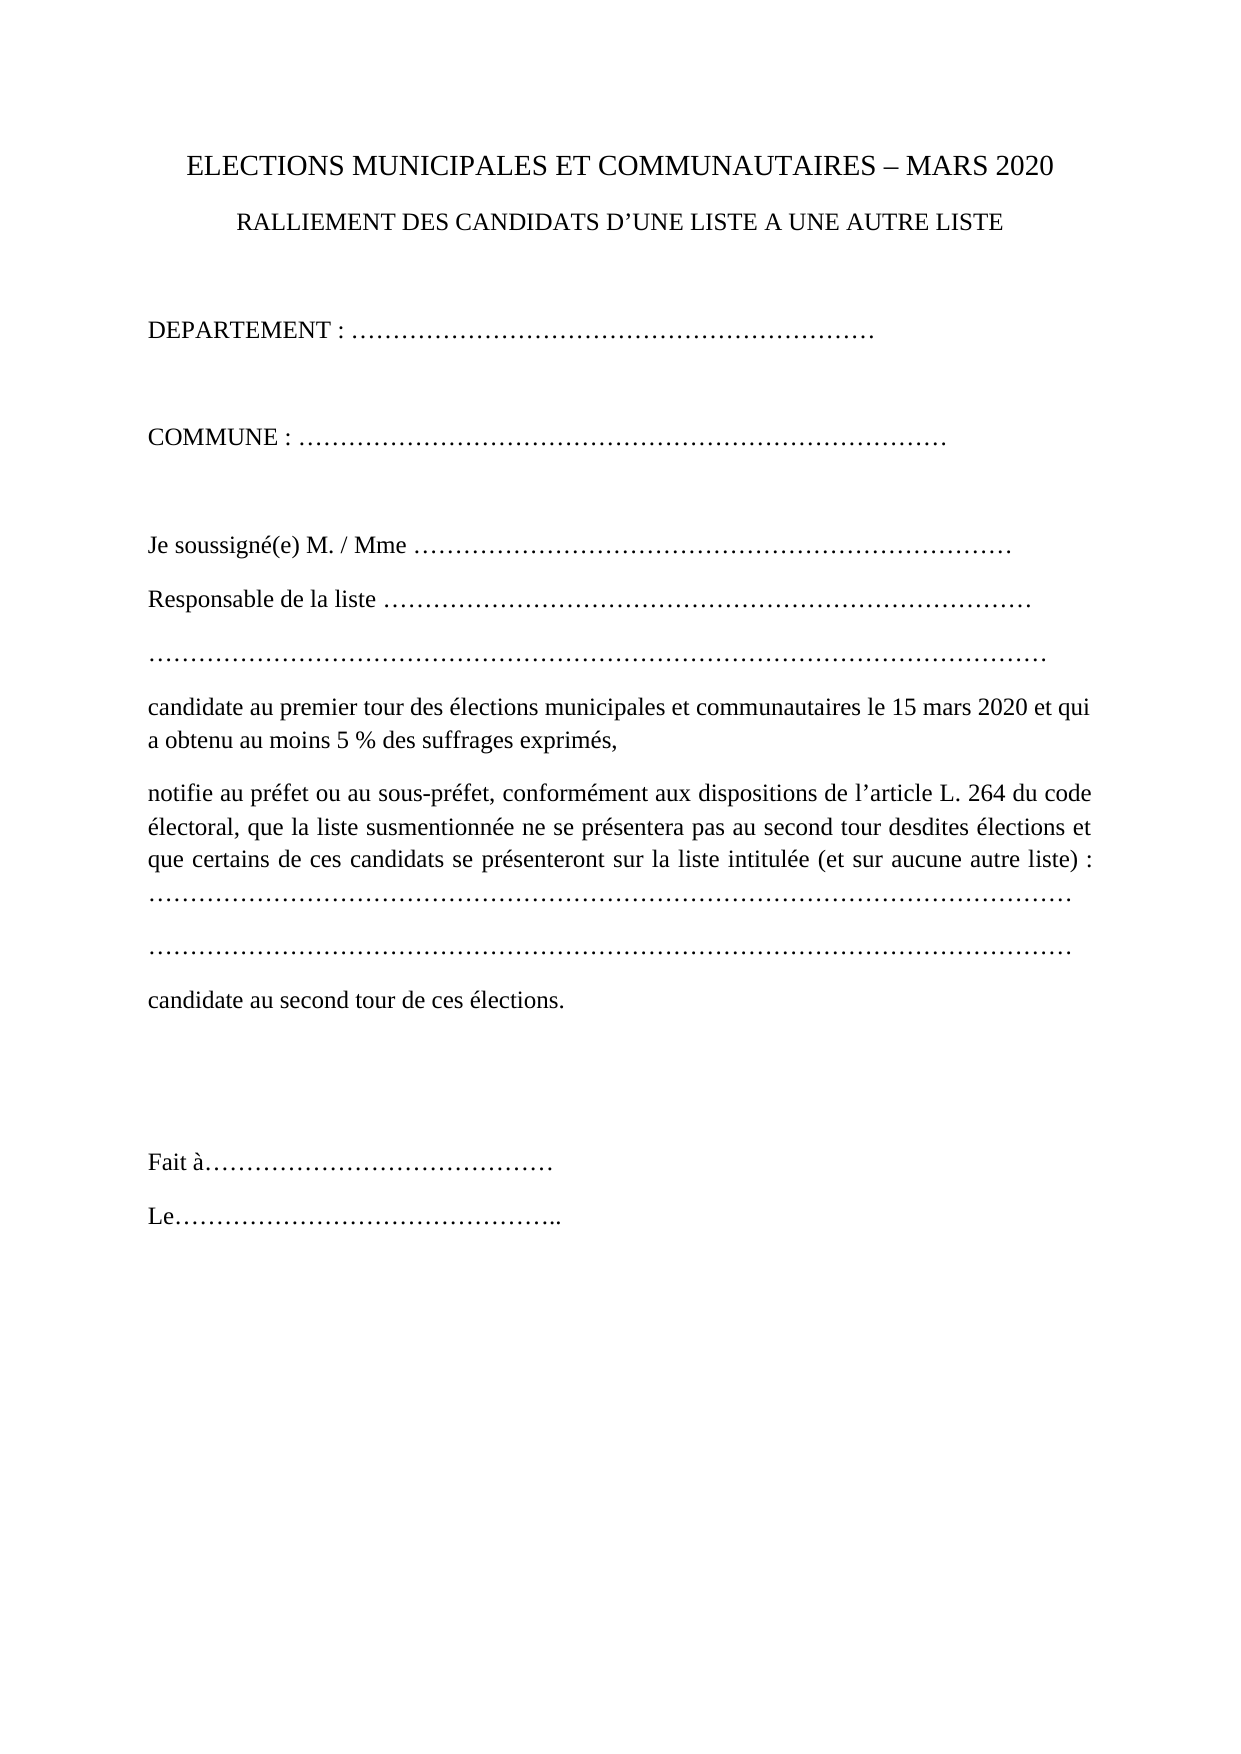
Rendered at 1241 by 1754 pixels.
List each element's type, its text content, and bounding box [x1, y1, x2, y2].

text Fait à…………………………………… [148, 1147, 1093, 1176]
text ………………………………………………………………………………………………… [148, 931, 1093, 960]
text candidate au second tour de ces élections. [148, 985, 1093, 1014]
text candidate au premier tour des élections municipales et communautaires le 15 mars 2020 et qui a obtenu au moins 5 % des suffrages exprimés, [148, 692, 1093, 753]
text DEPARTEMENT : ……………………………………………………… [148, 315, 1093, 343]
text ELECTIONS MUNICIPALES ET COMMUNAUTAIRES – MARS 2020 [148, 148, 1093, 181]
text Responsable de la liste …………………………………………………………………… [148, 584, 1093, 613]
text RALLIEMENT DES CANDIDATS D’UNE LISTE A UNE AUTRE LISTE [148, 207, 1093, 236]
text COMMUNE : …………………………………………………………………… [148, 422, 1093, 451]
text Je soussigné(e) M. / Mme ……………………………………………………………… [148, 530, 1093, 559]
text ……………………………………………………………………………………………… [148, 638, 1093, 667]
text Le……………………………………….. [148, 1201, 1093, 1229]
text notifie au préfet ou au sous-préfet, conformément aux dispositions de l’article L. 264 du code électoral, que la liste susmentionnée ne se présentera pas au second tour desdites élections et que certains de ces candidats se présenteront sur la liste intitulée (et sur aucune autre liste) : ………………………………………………………………………………………………… [148, 778, 1093, 906]
